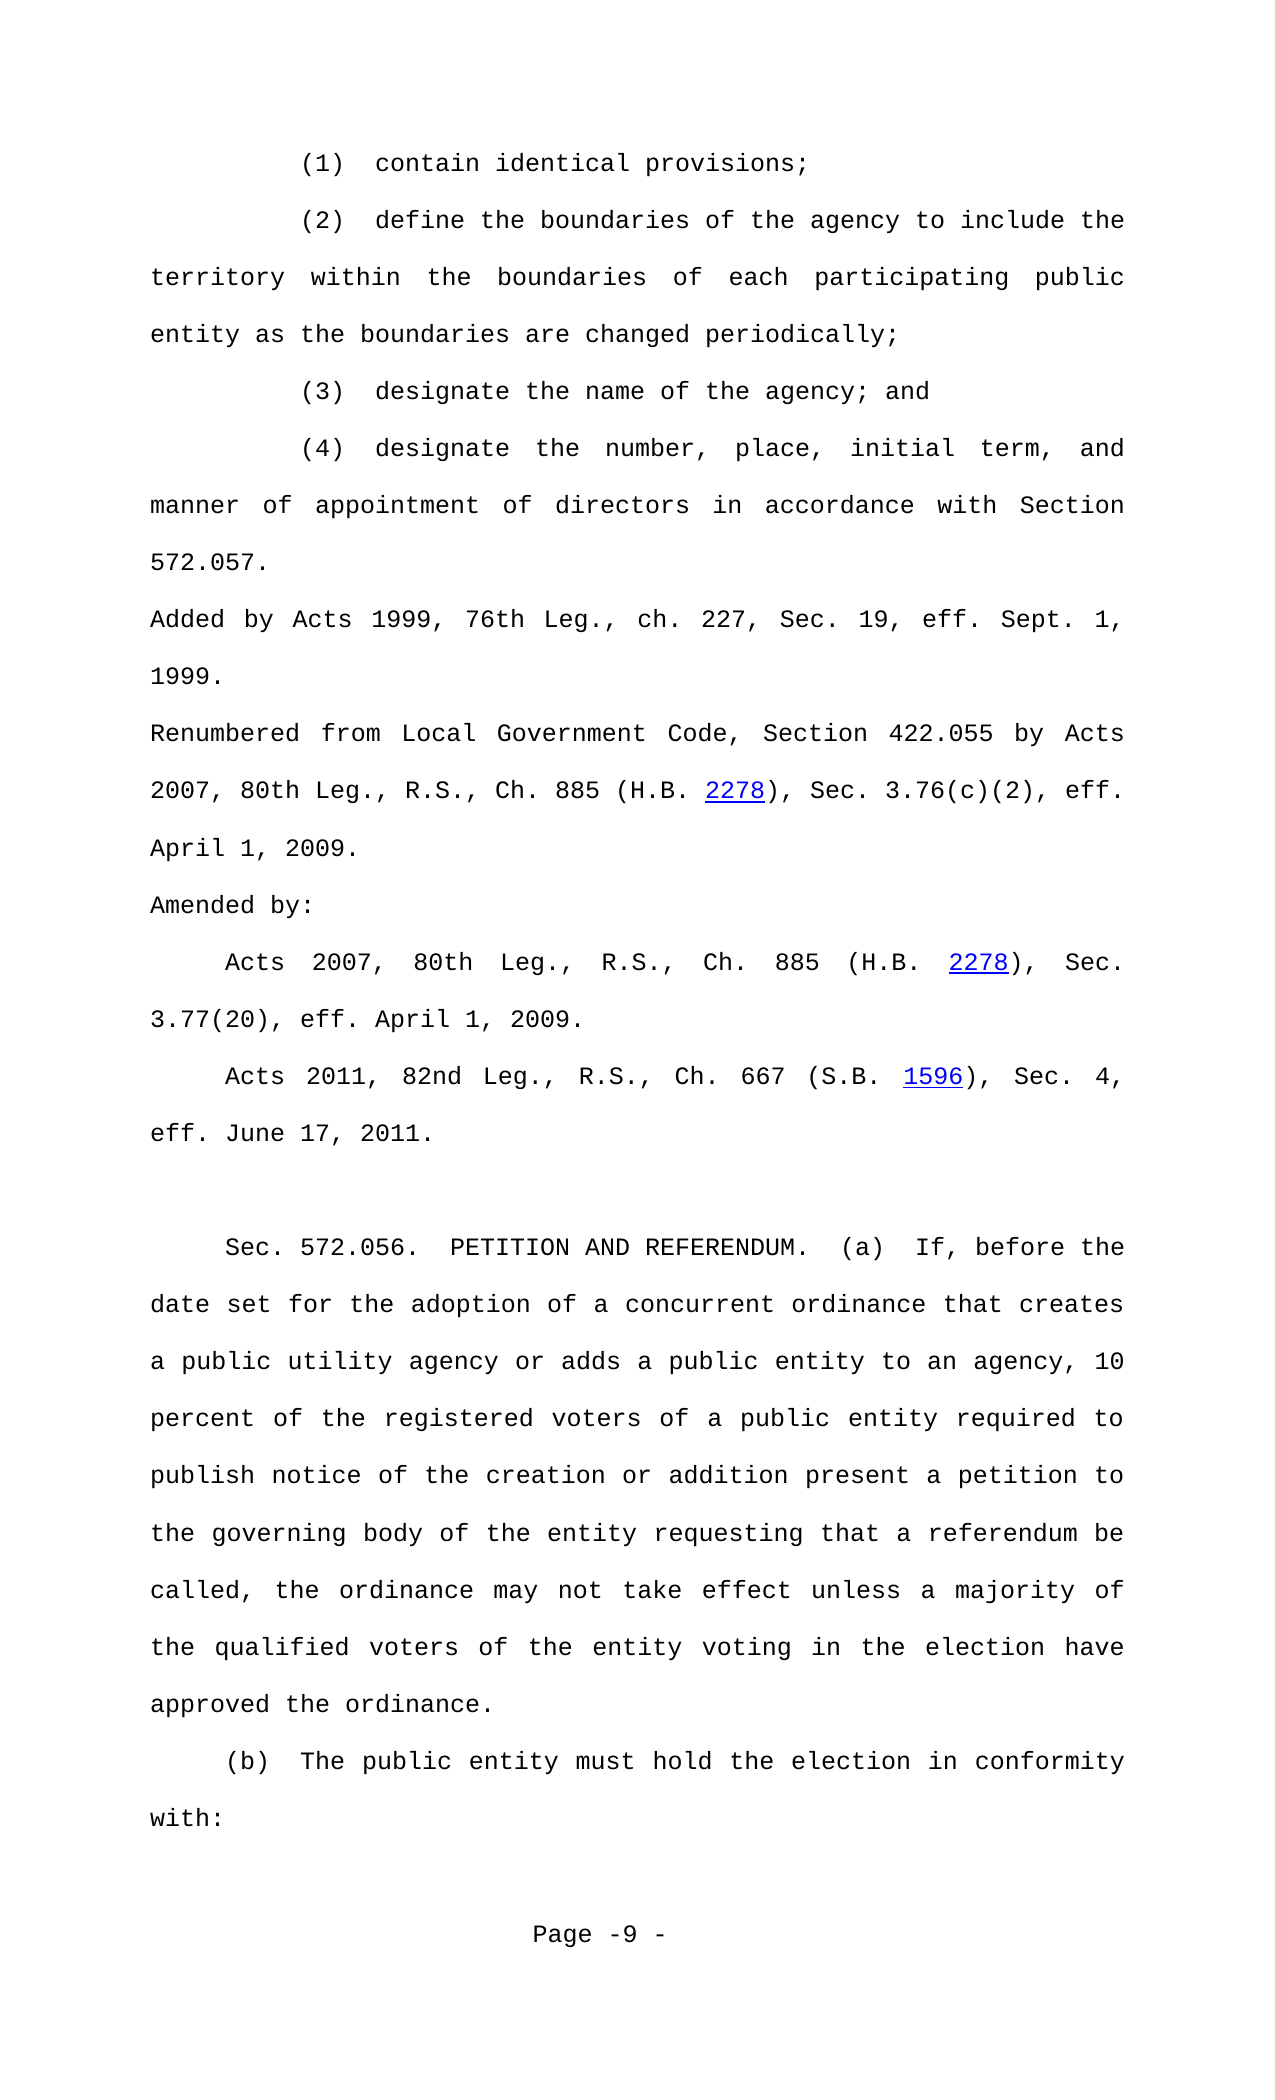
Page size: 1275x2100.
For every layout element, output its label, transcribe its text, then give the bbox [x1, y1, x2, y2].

text Acts 2011, 82nd Leg., R.S., Ch. 667 (S.B. 1596), Sec. 4, eff. June 17, 2011. [150, 1063, 1125, 1149]
text Amended by: [150, 892, 1125, 921]
text (3) designate the name of the agency; and [150, 378, 1125, 407]
text (b) The public entity must hold the election in conformity with: [150, 1748, 1125, 1834]
text Added by Acts 1999, 76th Leg., ch. 227, Sec. 19, eff. Sept. 1, 1999. [150, 607, 1125, 692]
text Acts 2007, 80th Leg., R.S., Ch. 885 (H.B. 2278), Sec. 3.77(20), eff. April 1, 2009. [150, 949, 1125, 1035]
text (1) contain identical provisions; [150, 150, 1125, 178]
text (2) define the boundaries of the agency to include the territory within the boundaries of each participating public entity as the boundaries are changed periodically; [150, 207, 1125, 350]
text Renumbered from Local Government Code, Section 422.055 by Acts 2007, 80th Leg., R.S., Ch. 885 (H.B. 2278), Sec. 3.76(c)(2), eff. April 1, 2009. [150, 721, 1125, 863]
text Sec. 572.056. PETITION AND REFERENDUM. (a) If, before the date set for the adoption of a concurrent ordinance that creates a public utility agency or adds a public entity to an agency, 10 percent of the registered voters of a public entity required to publish notice of the creation or addition present a petition to the governing body of the entity requesting that a referendum be called, the ordinance may not take effect unless a majority of the qualified voters of the entity voting in the election have approved the ordinance. [150, 1234, 1125, 1720]
text (4) designate the number, place, initial term, and manner of appointment of directors in accordance with Section 572.057. [150, 435, 1125, 578]
